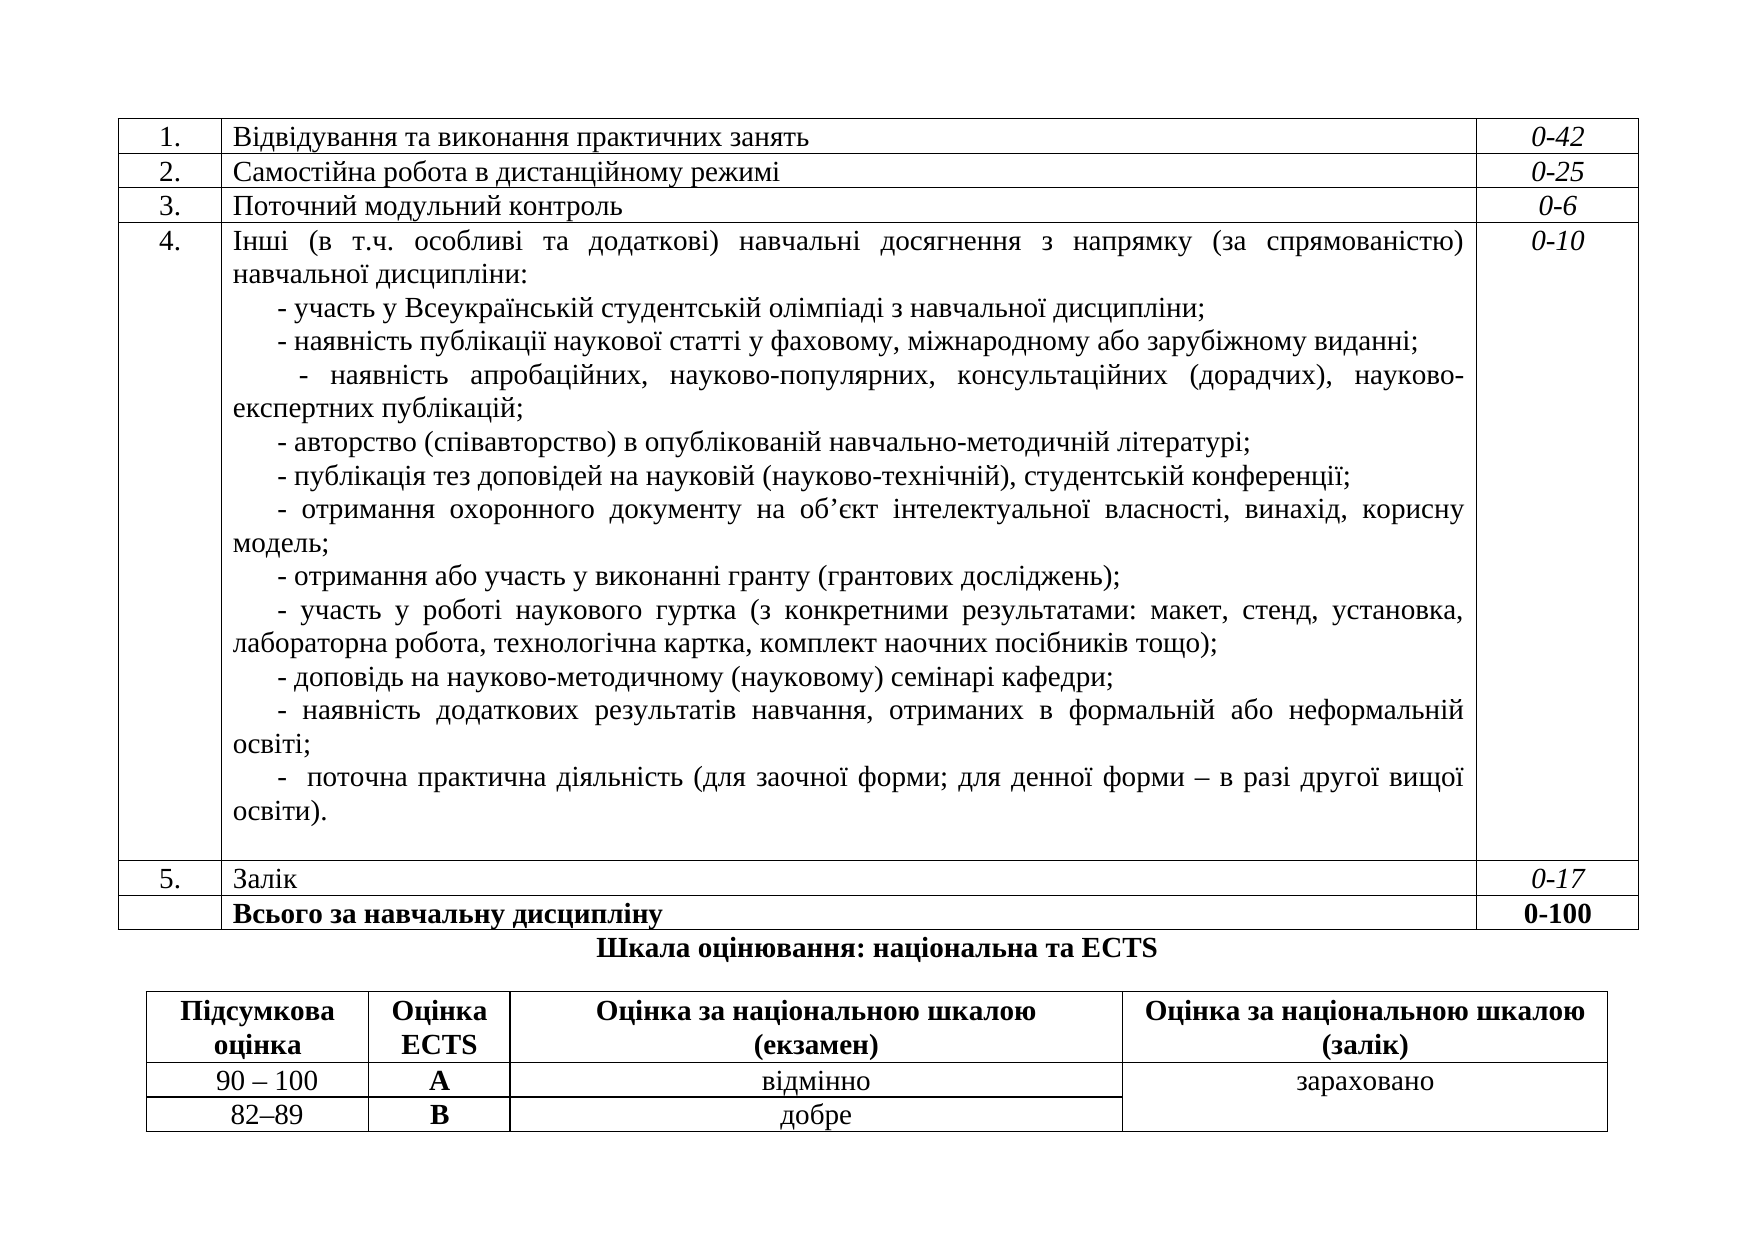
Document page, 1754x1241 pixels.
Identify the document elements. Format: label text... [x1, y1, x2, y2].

table_cell відмінно [511, 1063, 1122, 1096]
table_cell 0-6 [1477, 188, 1638, 222]
table_header Оцінка ECTS [369, 992, 509, 1062]
table_cell [119, 896, 221, 929]
table_cell 82–89 [147, 1098, 368, 1131]
table_cell 0-10 [1477, 223, 1638, 860]
table_cell 0-100 [1477, 896, 1638, 929]
table_cell 0-17 [1477, 861, 1638, 895]
table_cell Всього за навчальну дисципліну [222, 896, 1476, 929]
table_header Оцінка за національною шкалою (залік) [1123, 992, 1607, 1062]
table_cell 0-25 [1477, 154, 1638, 187]
table_cell 0-42 [1477, 119, 1638, 153]
table_cell Інші (в т.ч. особливі та додаткові) навчальні досягнення з напрямку (за спрямованістю) навчальної дисципліни: - участь у Всеукраїнській студентській олімпіаді з навчальної дисципліни; - наявність публікації наукової статті у фаховому, міжнародному або зарубіжному виданні; - наявність апробаційних, науково-популярних, консультаційних (дорадчих), науково-експертних публікацій; - авторство (співавторство) в опублікованій навчально-методичній літературі; - публікація тез доповідей на науковій (науково-технічній), студентській конференції; - отримання охоронного документу на об’єкт інтелектуальної власності, винахід, корисну модель; - отримання або участь у виконанні гранту (грантових досліджень); - участь у роботі наукового гуртка (з конкретними результатами: макет, стенд, установка, лабораторна робота, технологічна картка, комплект наочних посібників тощо); - доповідь на науково-методичному (науковому) семінарі кафедри; - наявність додаткових результатів навчання, отриманих в формальній або неформальній освіті; - поточна практична діяльність (для заочної форми; для денної форми – в разі другої вищої освіти). [222, 223, 1476, 860]
table_cell В [369, 1098, 509, 1131]
table_cell Залік [222, 861, 1476, 895]
table_cell 4. [119, 223, 221, 860]
table_cell добре [511, 1098, 1122, 1131]
table_cell 2. [119, 154, 221, 187]
table_cell 3. [119, 188, 221, 222]
table_cell 1. [119, 119, 221, 153]
table_cell 90 – 100 [147, 1063, 368, 1096]
table_header Оцінка за національною шкалою (екзамен) [511, 992, 1122, 1062]
table_cell Самостійна робота в дистанційному режимі [222, 154, 1476, 187]
table_header Підсумкова оцінка [147, 992, 368, 1062]
table_cell 5. [119, 861, 221, 895]
table_cell А [369, 1063, 509, 1096]
table_cell Відвідування та виконання практичних занять [222, 119, 1476, 153]
table_cell Поточний модульний контроль [222, 188, 1476, 222]
text Шкала оцінювання: національна та ECTS [89, 930, 1665, 964]
table_cell зараховано [1123, 1063, 1607, 1131]
